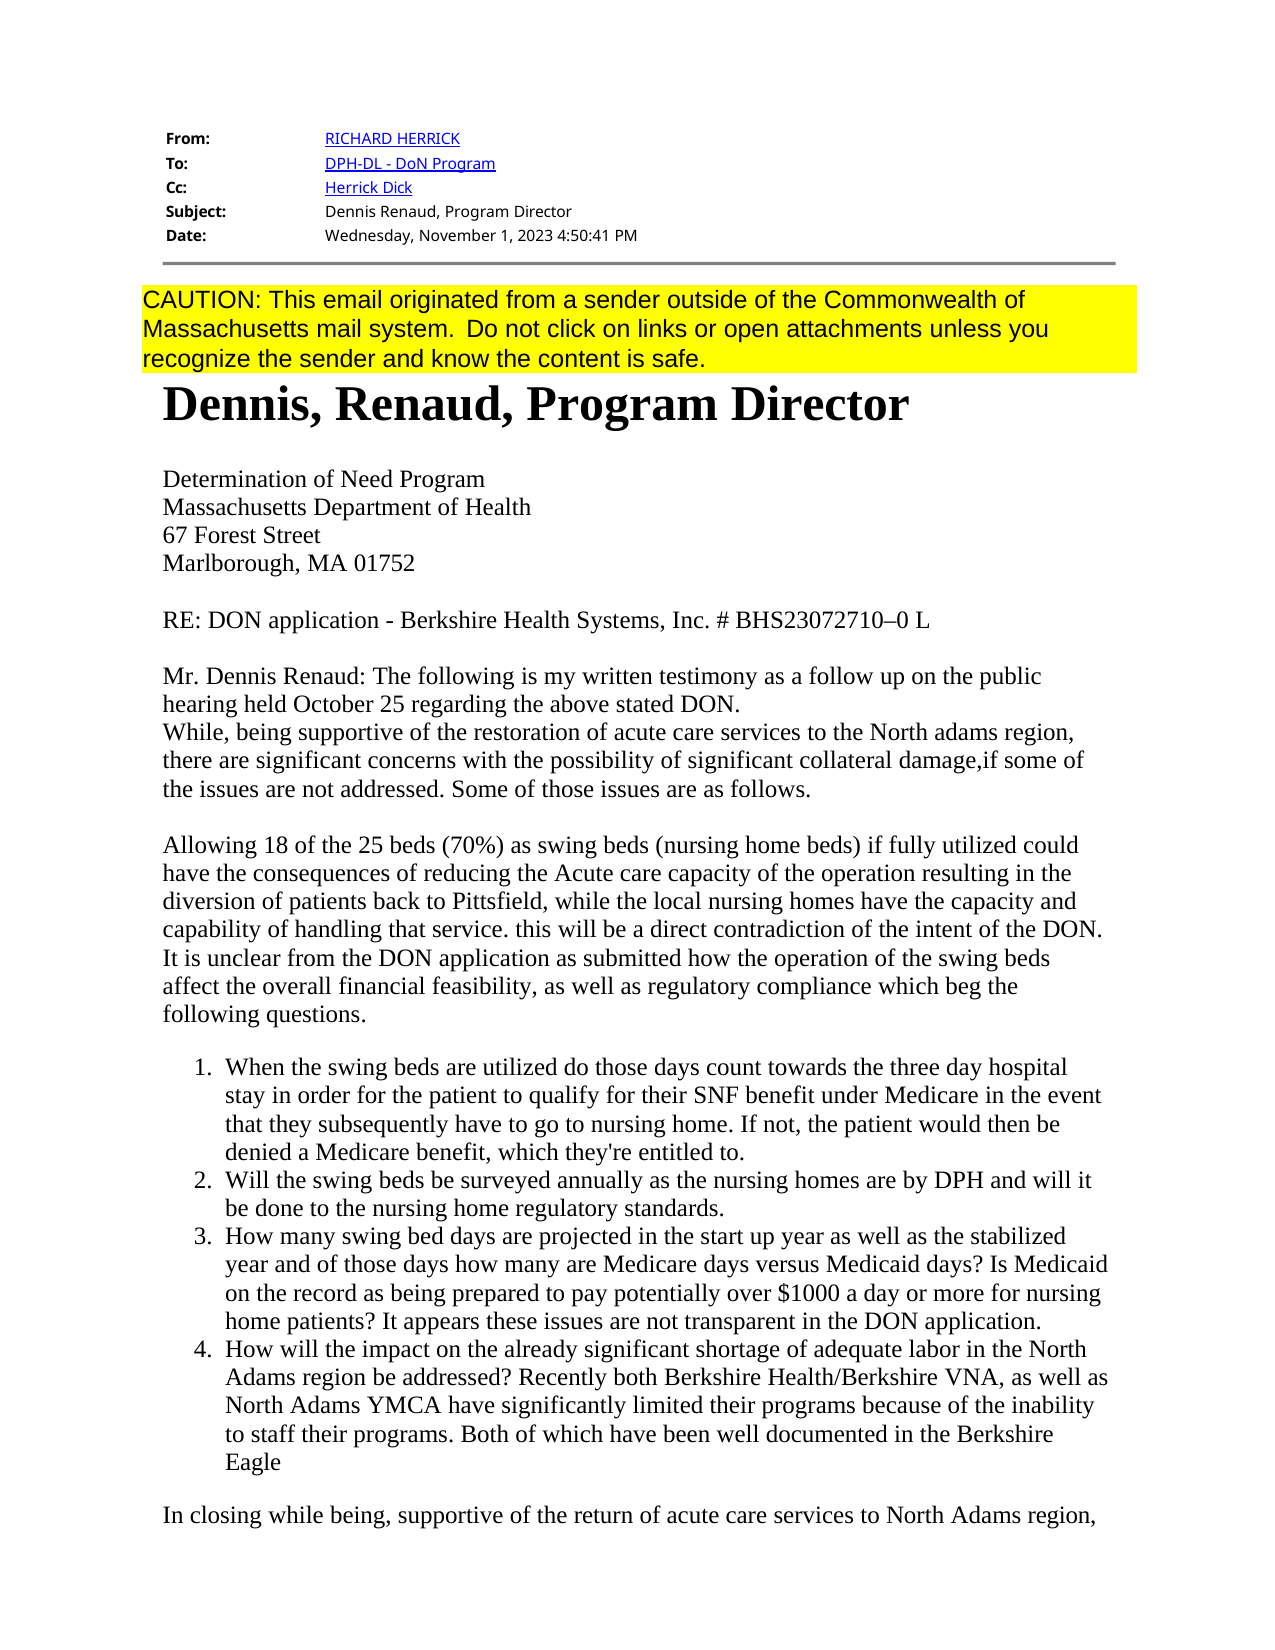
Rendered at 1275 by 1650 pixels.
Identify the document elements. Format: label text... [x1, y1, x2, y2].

text Marlborough, MA 01752 [162, 549, 1137, 577]
text Cc: Herrick Dick [166, 177, 1137, 198]
text To: DPH-DL - DoN Program [166, 152, 1137, 174]
text Subject: Dennis Renaud, Program Director [166, 201, 1137, 222]
list When the swing beds are utilized do those days count towards the three day hospital stay in order for the patient to qualify for their SNF benefit under Medicare in the event that they subsequently have to go to nursing home. If not, the patient would then be denied a Medicare benefit, which they're entitled to. [194, 1053, 1101, 1166]
text CAUTION: This email originated from a sender outside of the Commonwealth of Massachusetts mail system. Do not click on links or open attachments unless you recognize the sender and know the content is safe. [142, 285, 1137, 373]
text In closing while being, supportive of the return of acute care services to North Adams region, [162, 1500, 1137, 1528]
text Date: Wednesday, November 1, 2023 4:50:41 PM [166, 225, 1137, 246]
list Will the swing beds be surveyed annually as the nursing homes are by DPH and will it be done to the nursing home regulatory standards. [194, 1166, 1092, 1222]
text Determination of Need Program Massachusetts Department of Health 67 Forest Street [162, 464, 550, 549]
list How many swing bed days are projected in the start up year as well as the stabilized year and of those days how many are Medicare days versus Medicaid days? Is Medicaid on the record as being prepared to pay potentially over $1000 a day or more for nursing home patients? It appears these issues are not transparent in the DON application. [194, 1222, 1108, 1335]
text Allowing 18 of the 25 beds (70%) as swing beds (nursing home beds) if fully utilized could have the consequences of reducing the Acute care capacity of the operation resulting in the diversion of patients back to Pittsfield, while the local nursing homes have the capacity and capability of handling that service. this will be a direct contradiction of the intent of the DON. It is unclear from the DON application as submitted how the operation of the swing beds affect the overall financial feasibility, as well as regulatory compliance which beg the following questions. [162, 831, 1105, 1028]
text Dennis, Renaud, Program Director [162, 373, 1137, 431]
list How will the impact on the already significant shortage of adequate labor in the North Adams region be addressed? Recently both Berkshire Health/Berkshire VNA, as well as North Adams YMCA have significantly limited their programs because of the inability to staff their programs. Both of which have been well documented in the Berkshire Eagle [194, 1335, 1108, 1476]
text While, being supportive of the restoration of acute care services to the North adams region, there are significant concerns with the possibility of significant collateral damage,if some of the issues are not addressed. Some of those issues are as follows. [162, 718, 1101, 803]
text Mr. Dennis Renaud: The following is my written testimony as a follow up on the public hearing held October 25 regarding the above stated DON. [162, 662, 1101, 718]
text RE: DON application - Berkshire Health Systems, Inc. # BHS23072710–0 L [162, 605, 1137, 634]
text From: RICHARD HERRICK [166, 128, 1137, 149]
